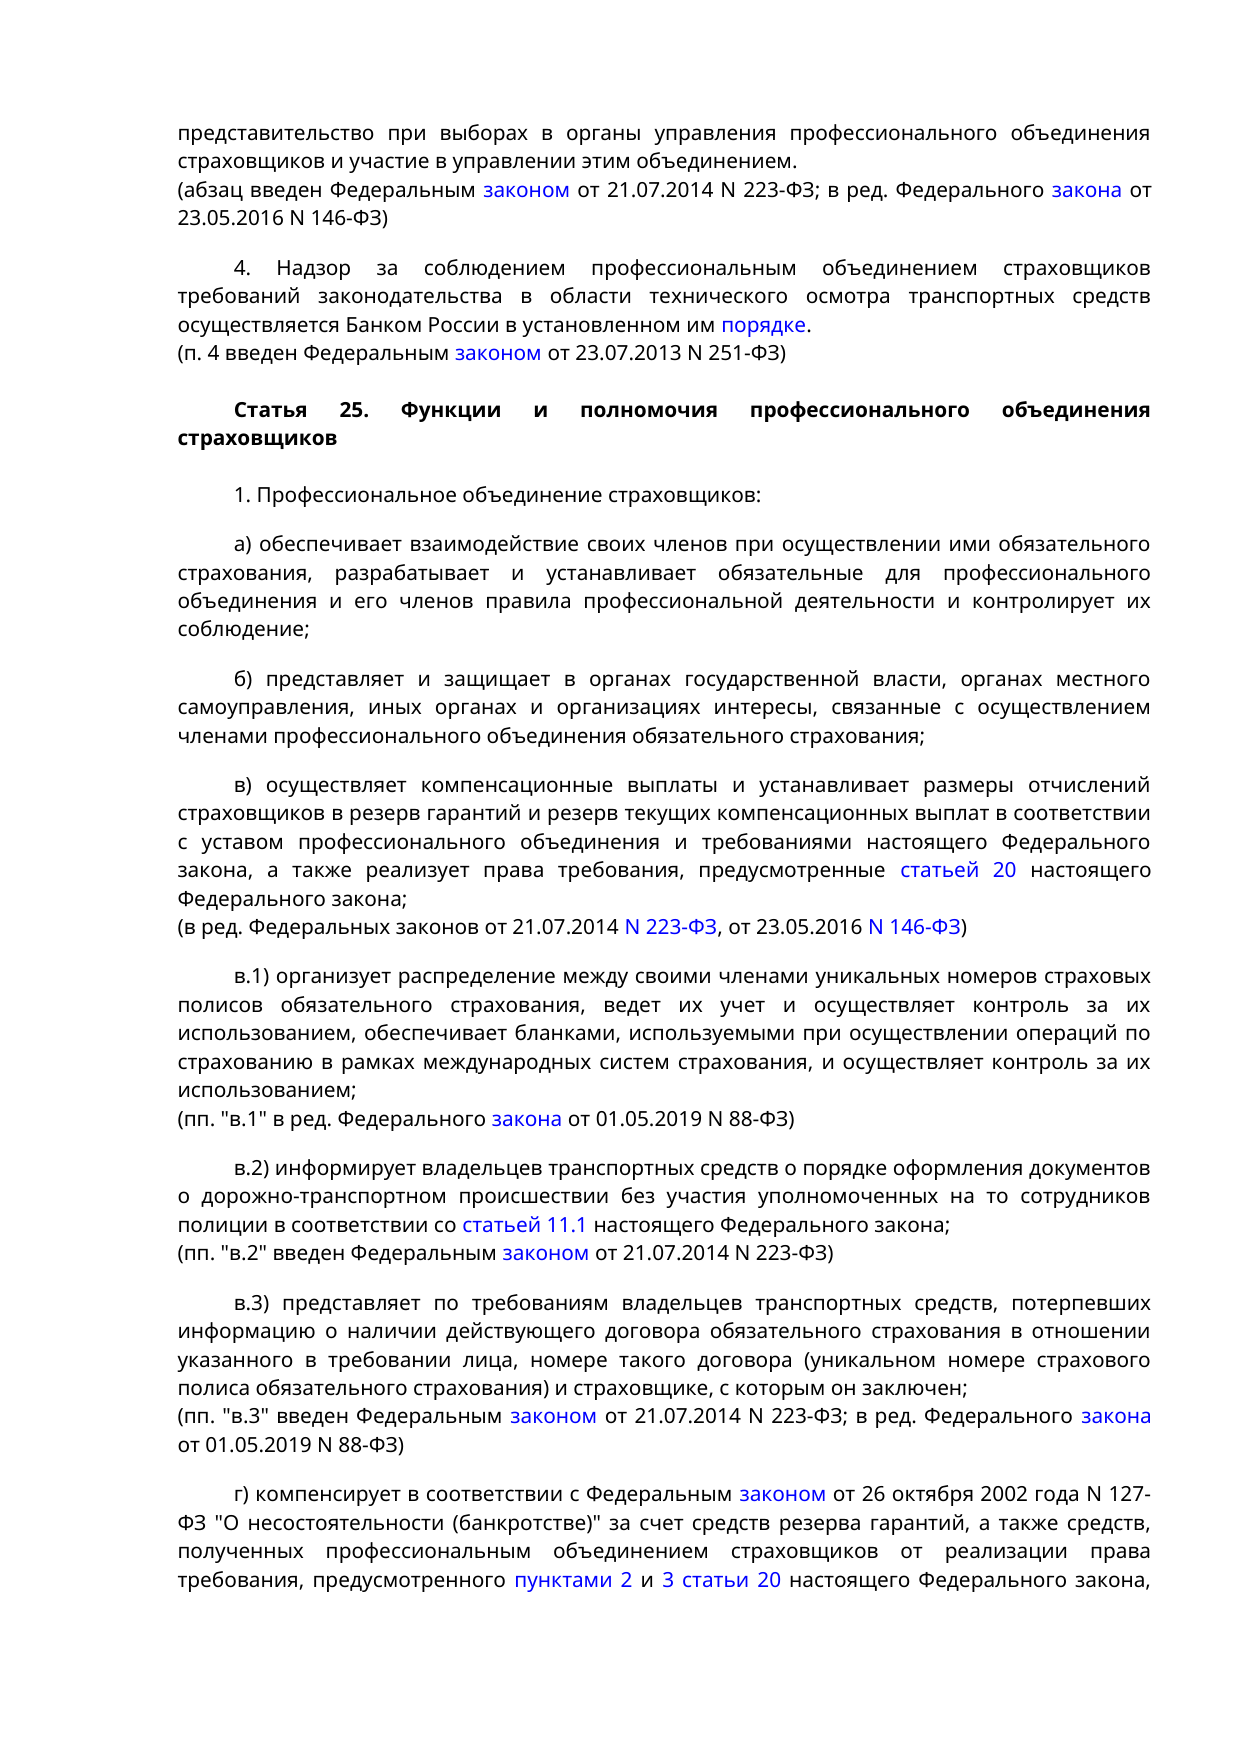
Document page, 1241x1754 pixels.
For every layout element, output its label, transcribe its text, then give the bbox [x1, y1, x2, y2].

text в.1) организует распределение между своими членами уникальных номеров страховых полисов обязательного страхования, ведет их учет и осуществляет контроль за их использованием, обеспечивает бланками, используемыми при осуществлении операций по страхованию в рамках международных систем страхования, и осуществляет контроль за их использованием; [177, 962, 1152, 1104]
text 1. Профессиональное объединение страховщиков: [177, 480, 1152, 508]
text (абзац введен Федеральным законом от 21.07.2014 N 223-ФЗ; в ред. Федерального закона от 23.05.2016 N 146-ФЗ) [177, 175, 1152, 232]
text 4. Надзор за соблюдением профессиональным объединением страховщиков требований законодательства в области технического осмотра транспортных средств осуществляется Банком России в установленном им порядке. [177, 253, 1152, 338]
text в) осуществляет компенсационные выплаты и устанавливает размеры отчислений страховщиков в резерв гарантий и резерв текущих компенсационных выплат в соответствии с уставом профессионального объединения и требованиями настоящего Федерального закона, а также реализует права требования, предусмотренные статьей 20 настоящего Федерального закона; [177, 770, 1152, 912]
text в.2) информирует владельцев транспортных средств о порядке оформления документов о дорожно-транспортном происшествии без участия уполномоченных на то сотрудников полиции в соответствии со статьей 11.1 настоящего Федерального закона; [177, 1153, 1152, 1238]
text б) представляет и защищает в органах государственной власти, органах местного самоуправления, иных органах и организациях интересы, связанные с осуществлением членами профессионального объединения обязательного страхования; [177, 664, 1152, 749]
text (пп. "в.1" в ред. Федерального закона от 01.05.2019 N 88-ФЗ) [177, 1104, 1152, 1132]
text (пп. "в.3" введен Федеральным законом от 21.07.2014 N 223-ФЗ; в ред. Федерального закона от 01.05.2019 N 88-ФЗ) [177, 1402, 1152, 1458]
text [177, 118, 1152, 175]
text (п. 4 введен Федеральным законом от 23.07.2013 N 251-ФЗ) [177, 338, 1152, 367]
text в.3) представляет по требованиям владельцев транспортных средств, потерпевших информацию о наличии действующего договора обязательного страхования в отношении указанного в требовании лица, номере такого договора (уникальном номере страхового полиса обязательного страхования) и страховщике, с которым он заключен; [177, 1288, 1152, 1402]
text а) обеспечивает взаимодействие своих членов при осуществлении ими обязательного страхования, разрабатывает и устанавливает обязательные для профессионального объединения и его членов правила профессиональной деятельности и контролирует их соблюдение; [177, 529, 1152, 643]
text (пп. "в.2" введен Федеральным законом от 21.07.2014 N 223-ФЗ) [177, 1238, 1152, 1267]
text Статья 25. Функции и полномочия профессионального объединения страховщиков [177, 395, 1152, 452]
text (в ред. Федеральных законов от 21.07.2014 N 223-ФЗ, от 23.05.2016 N 146-ФЗ) [177, 912, 1152, 941]
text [177, 1479, 1152, 1593]
